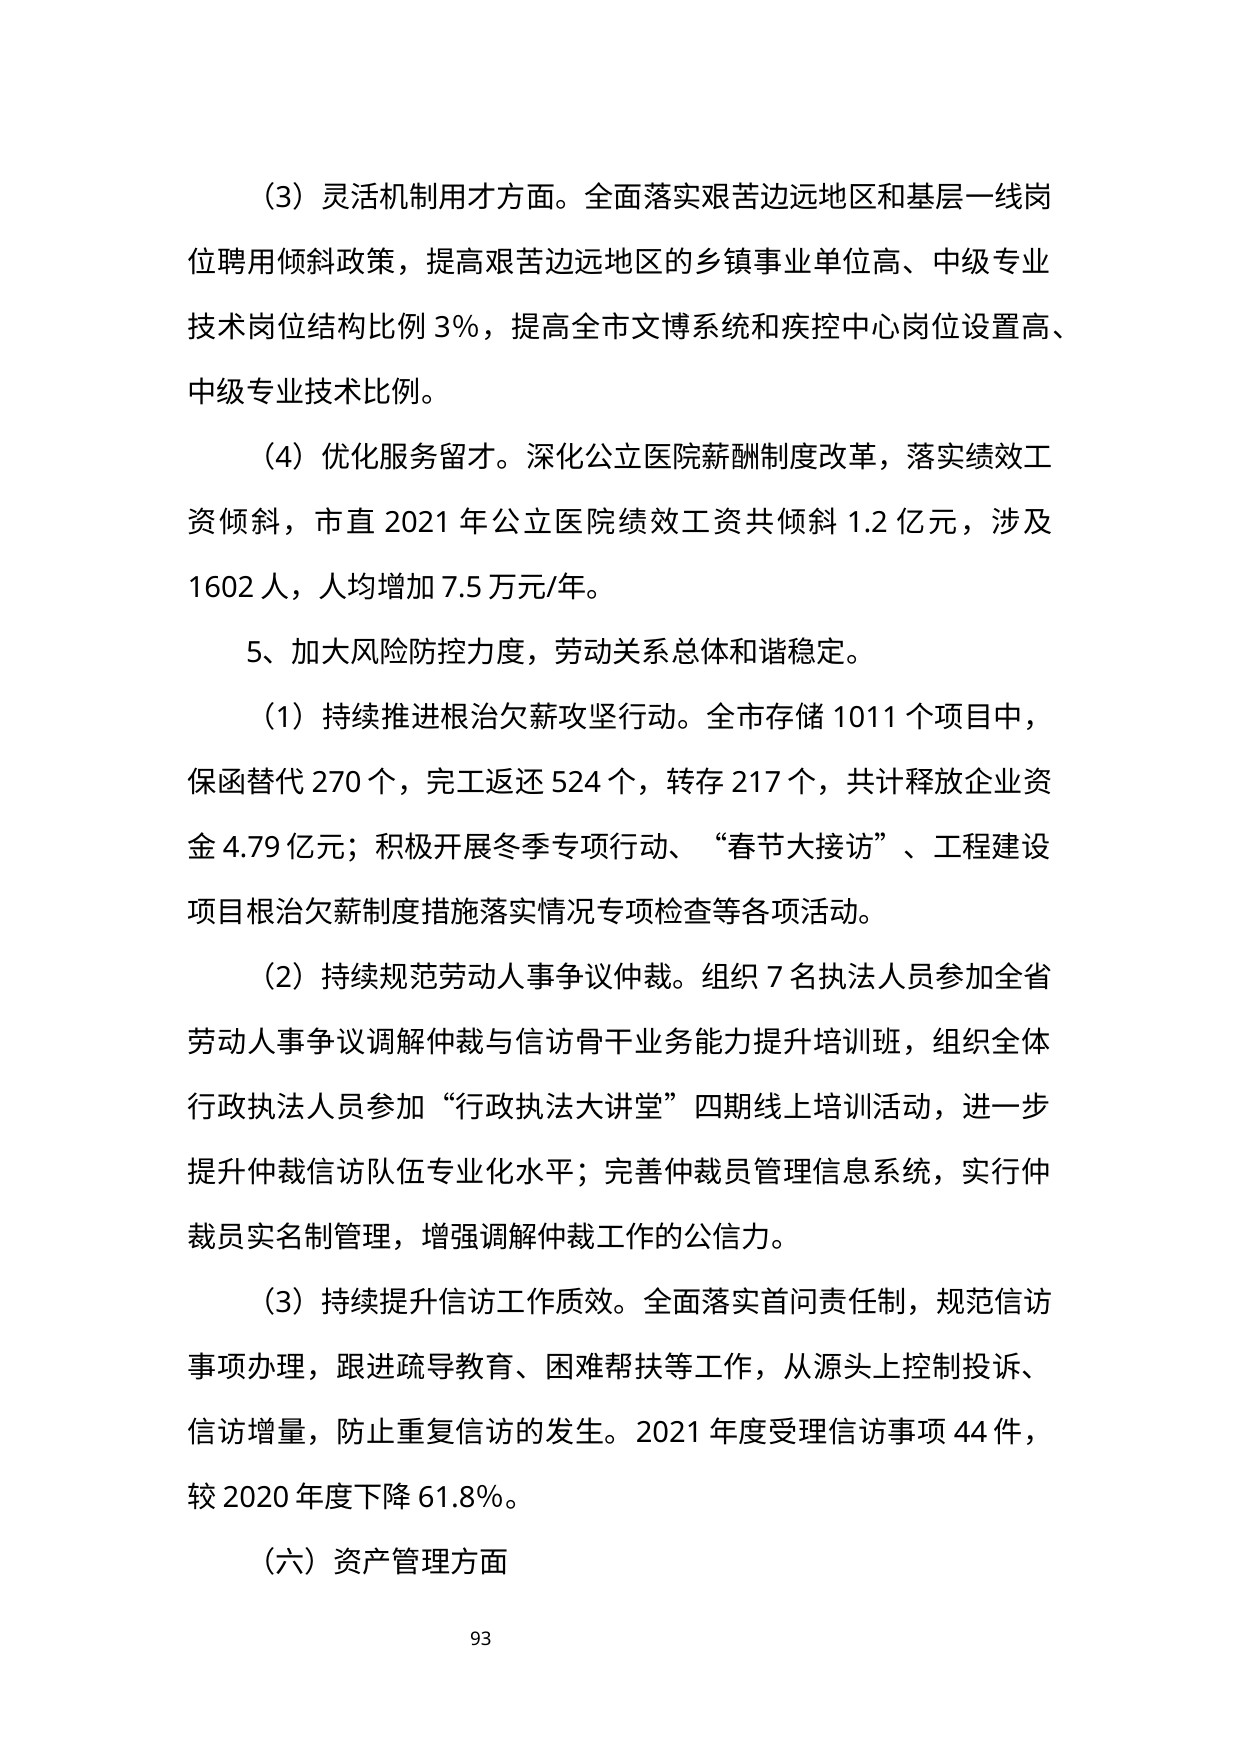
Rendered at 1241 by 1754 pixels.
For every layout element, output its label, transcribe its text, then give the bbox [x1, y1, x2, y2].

text 5、加大风险防控力度，劳动关系总体和谐稳定。 [187, 617, 1053, 682]
text （六）资产管理方面 [187, 1527, 1053, 1592]
text （3）灵活机制用才方面。全面落实艰苦边远地区和基层一线岗位聘用倾斜政策，提高艰苦边远地区的乡镇事业单位高、中级专业技术岗位结构比例3％，提高全市文博系统和疾控中心岗位设置高、中级专业技术比例。 [187, 162, 1053, 422]
text （4）优化服务留才。深化公立医院薪酬制度改革，落实绩效工资倾斜，市直2021年公立医院绩效工资共倾斜1.2亿元，涉及1602人，人均增加7.5万元/年。 [187, 422, 1053, 617]
text （2）持续规范劳动人事争议仲裁。组织7名执法人员参加全省劳动人事争议调解仲裁与信访骨干业务能力提升培训班，组织全体行政执法人员参加“行政执法大讲堂”四期线上培训活动，进一步提升仲裁信访队伍专业化水平；完善仲裁员管理信息系统，实行仲裁员实名制管理，增强调解仲裁工作的公信力。 [187, 942, 1053, 1267]
text （3）持续提升信访工作质效。全面落实首问责任制，规范信访事项办理，跟进疏导教育、困难帮扶等工作，从源头上控制投诉、信访增量，防止重复信访的发生。2021年度受理信访事项44件，较2020年度下降61.8％。 [187, 1267, 1053, 1527]
text （1）持续推进根治欠薪攻坚行动。全市存储1011个项目中，保函替代270个，完工返还524个，转存217个，共计释放企业资金4.79亿元；积极开展冬季专项行动、“春节大接访”、工程建设项目根治欠薪制度措施落实情况专项检查等各项活动。 [187, 682, 1053, 942]
